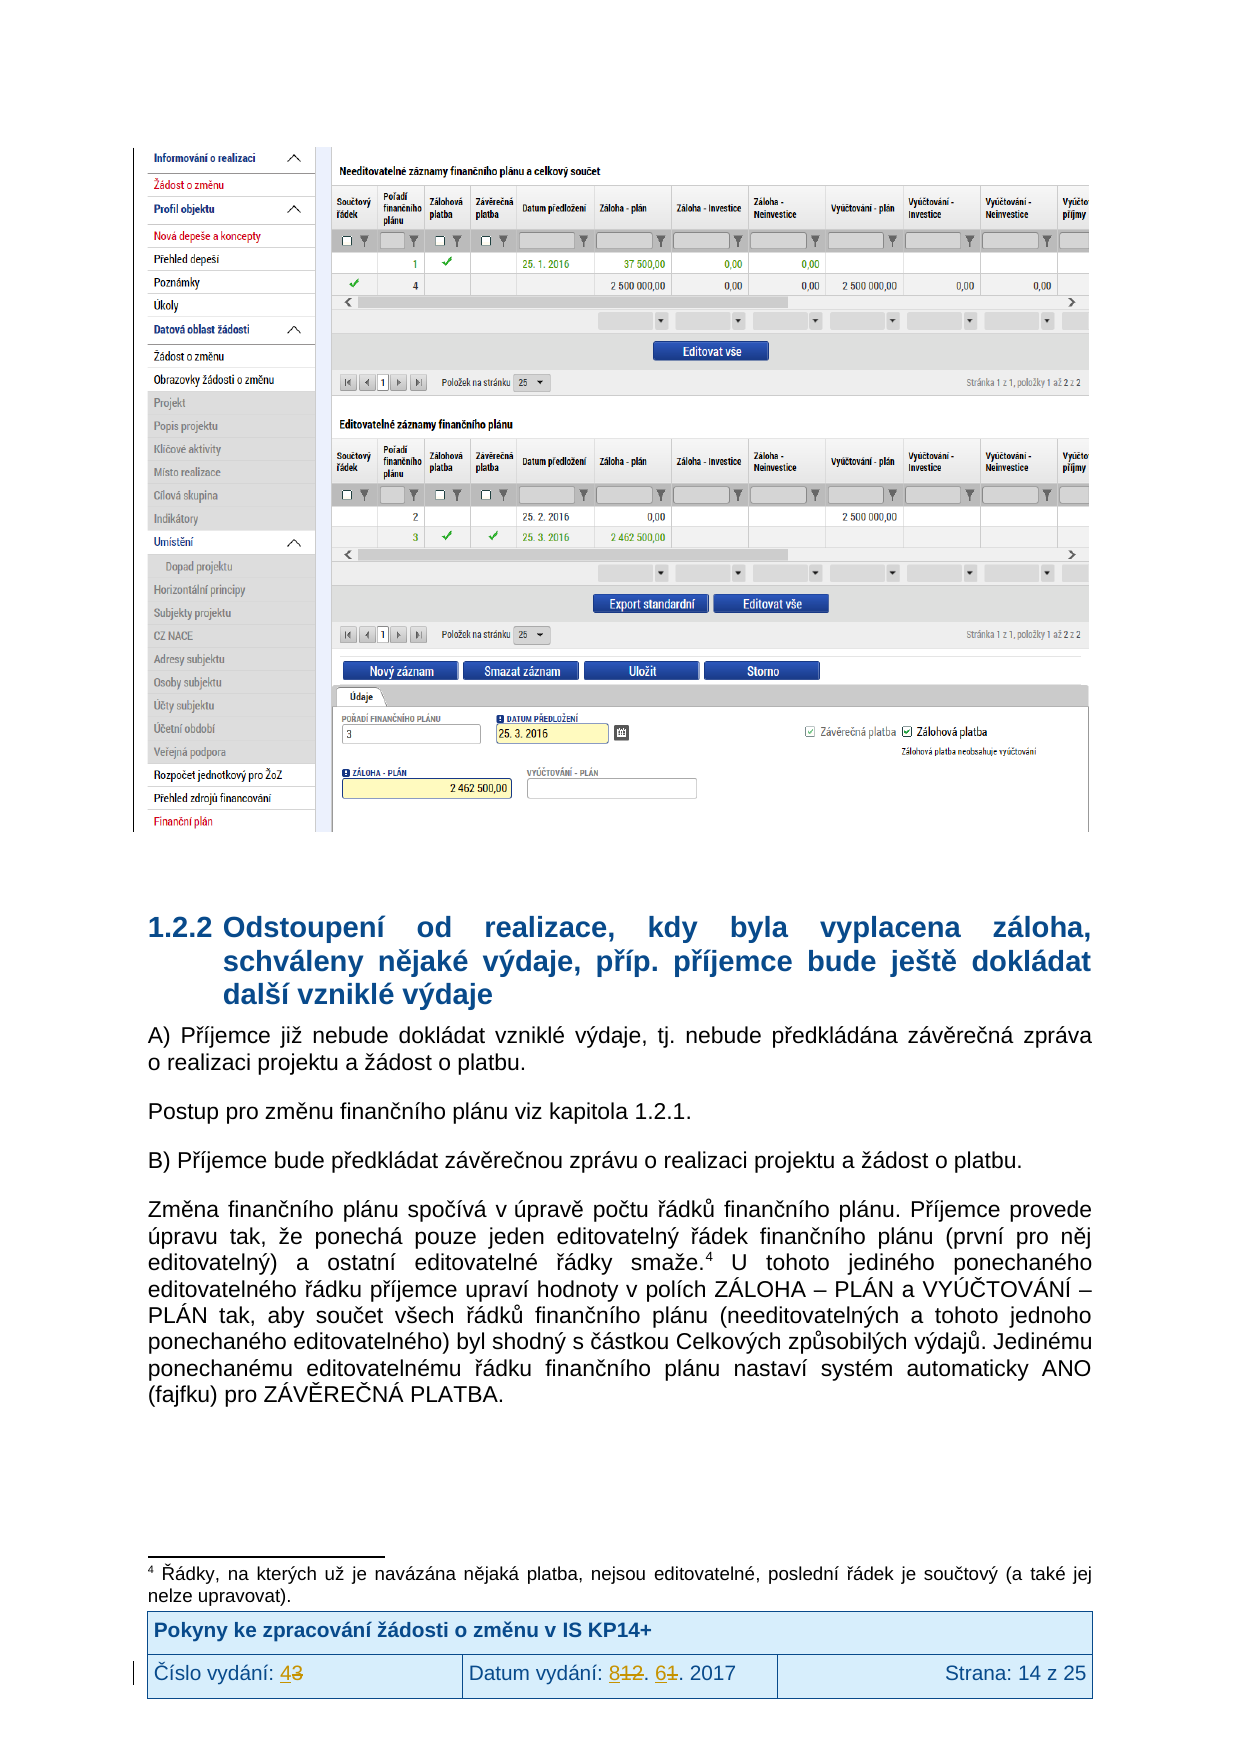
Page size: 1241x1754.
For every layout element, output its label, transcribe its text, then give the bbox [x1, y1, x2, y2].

text A) Příjemce již nebude dokládat vzniklé výdaje, tj. nebude předkládána závěrečná zpráva o realizaci projektu a žádost o platbu. [148, 1022, 1092, 1075]
text B) Příjemce bude předkládat závěrečnou zprávu o realizaci projektu a žádost o platbu. [148, 1147, 1092, 1173]
picture [147, 147, 1093, 832]
subtitle Odstoupení od realizace, kdy byla vyplacena záloha, schváleny nějaké výdaje, příp. příjemce bude ještě dokládat další vzniklé výdaje [148, 910, 1092, 1011]
text Postup pro změnu finančního plánu viz kapitola 1.2.1. [148, 1098, 1092, 1124]
text Změna finančního plánu spočívá v úpravě počtu řádků finančního plánu. Příjemce provede úpravu tak, že ponechá pouze jeden editovatelný řádek finančního plánu (první pro něj editovatelný) a ostatní editovatelné řádky smaže. U tohoto jediného ponechaného editovatelného řádku příjemce upraví hodnoty v polích ZÁLOHA – PLÁN a VYÚČTOVÁNÍ – PLÁN tak, aby součet všech řádků finančního plánu (needitovatelných a tohoto jednoho ponechaného editovatelného) byl shodný s částkou Celkových způsobilých výdajů. Jedinému ponechanému editovatelnému řádku finančního plánu nastaví systém automaticky ANO (fajfku) pro ZÁVĚREČNÁ PLATBA. [148, 1196, 1092, 1407]
